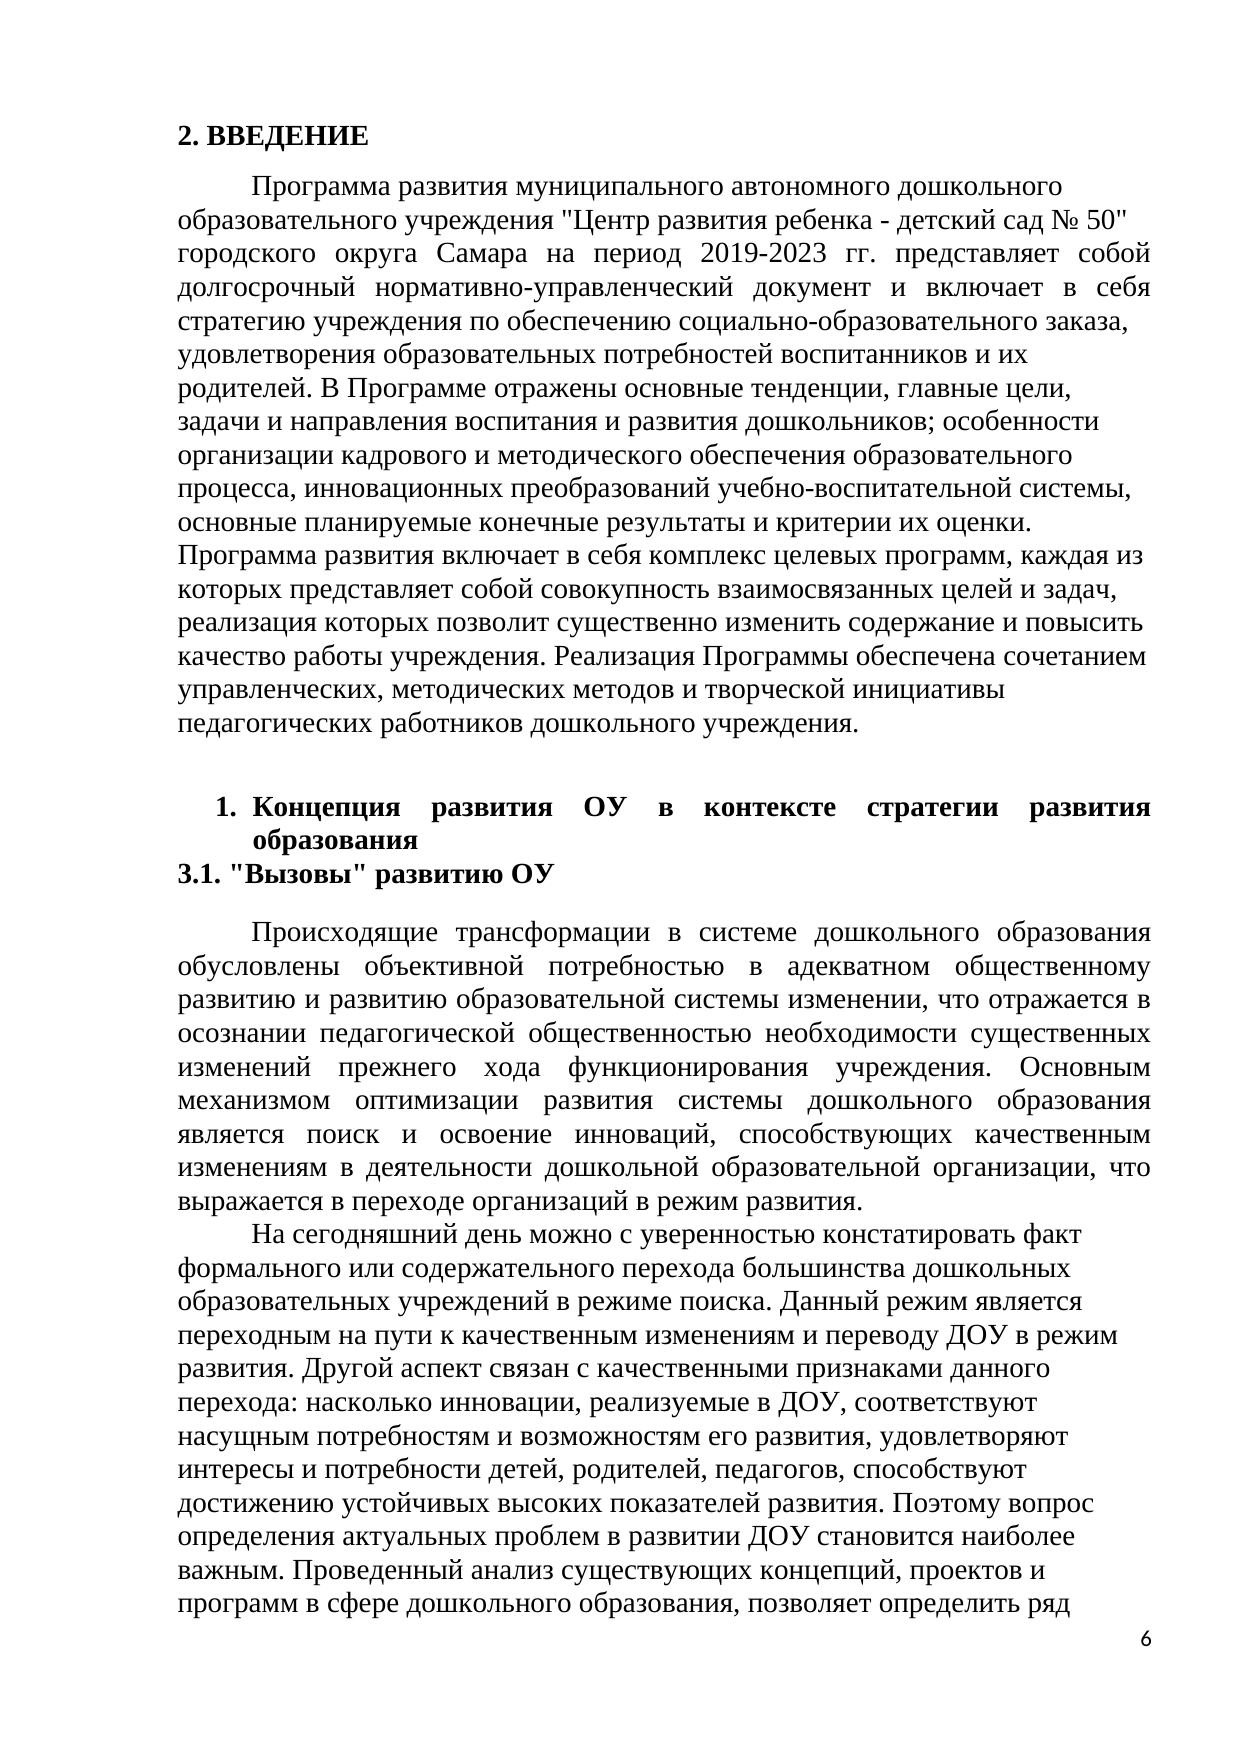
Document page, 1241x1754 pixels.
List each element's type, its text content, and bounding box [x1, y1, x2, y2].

text важным. Проведенный анализ существующих концепций, проектов и [177, 1552, 1152, 1585]
text родителей. В Программе отражены основные тенденции, главные цели, [177, 370, 1152, 403]
text задачи и направления воспитания и развития дошкольников; особенности [177, 403, 1152, 437]
text образовательных учреждений в режиме поиска. Данный режим является [177, 1283, 1152, 1317]
text формального или содержательного перехода большинства дошкольных [177, 1250, 1152, 1283]
text Происходящие трансформации в системе дошкольного образования обусловлены объективной потребностью в адекватном общественному развитию и развитию образовательной системы изменении, что отражается в осознании педагогической общественностью необходимости существенных изменений прежнего хода функционирования учреждения. Основным механизмом оптимизации развития системы дошкольного образования является поиск и освоение инноваций, способствующих качественным изменениям в деятельности дошкольной образовательной организации, что выражается в переходе организаций в режим развития. [177, 914, 1152, 1216]
text которых представляет собой совокупность взаимосвязанных целей и задач, [177, 571, 1152, 604]
text удовлетворения образовательных потребностей воспитанников и их [177, 336, 1152, 370]
text На сегодняшний день можно с уверенностью констатировать факт [177, 1216, 1152, 1250]
text перехода: насколько инновации, реализуемые в ДОУ, соответствуют [177, 1384, 1152, 1418]
text Программа развития муниципального автономного дошкольного [177, 168, 1152, 202]
text насущным потребностям и возможностям его развития, удовлетворяют [177, 1418, 1152, 1451]
text основные планируемые конечные результаты и критерии их оценки. [177, 504, 1152, 537]
text образовательного учреждения "Центр развития ребенка - детский сад № 50" [177, 202, 1152, 236]
text переходным на пути к качественным изменениям и переводу ДОУ в режим [177, 1317, 1152, 1351]
text качество работы учреждения. Реализация Программы обеспечена сочетанием [177, 638, 1152, 672]
text Программа развития включает в себя комплекс целевых программ, каждая из [177, 537, 1152, 571]
text процесса, инновационных преобразований учебно-воспитательной системы, [177, 470, 1152, 504]
text 2. ВВЕДЕНИЕ [177, 118, 1152, 152]
text интересы и потребности детей, родителей, педагогов, способствуют [177, 1451, 1152, 1485]
text достижению устойчивых высоких показателей развития. Поэтому вопрос [177, 1485, 1152, 1518]
text 3.1. "Вызовы" развитию ОУ [177, 856, 1152, 889]
text педагогических работников дошкольного учреждения. [177, 705, 1152, 739]
text реализация которых позволит существенно изменить содержание и повысить [177, 604, 1152, 638]
list Концепция развития ОУ в контексте стратегии развития образования [215, 789, 1152, 856]
text городского округа Самара на период 2019-2023 гг. представляет собой долгосрочный нормативно-управленческий документ и включает в себя стратегию учреждения по обеспечению социально-образовательного заказа, [177, 236, 1152, 336]
text организации кадрового и методического обеспечения образовательного [177, 437, 1152, 470]
text развития. Другой аспект связан с качественными признаками данного [177, 1351, 1152, 1384]
text управленческих, методических методов и творческой инициативы [177, 672, 1152, 705]
text программ в сфере дошкольного образования, позволяет определить ряд [177, 1585, 1152, 1619]
text определения актуальных проблем в развитии ДОУ становится наиболее [177, 1518, 1152, 1552]
